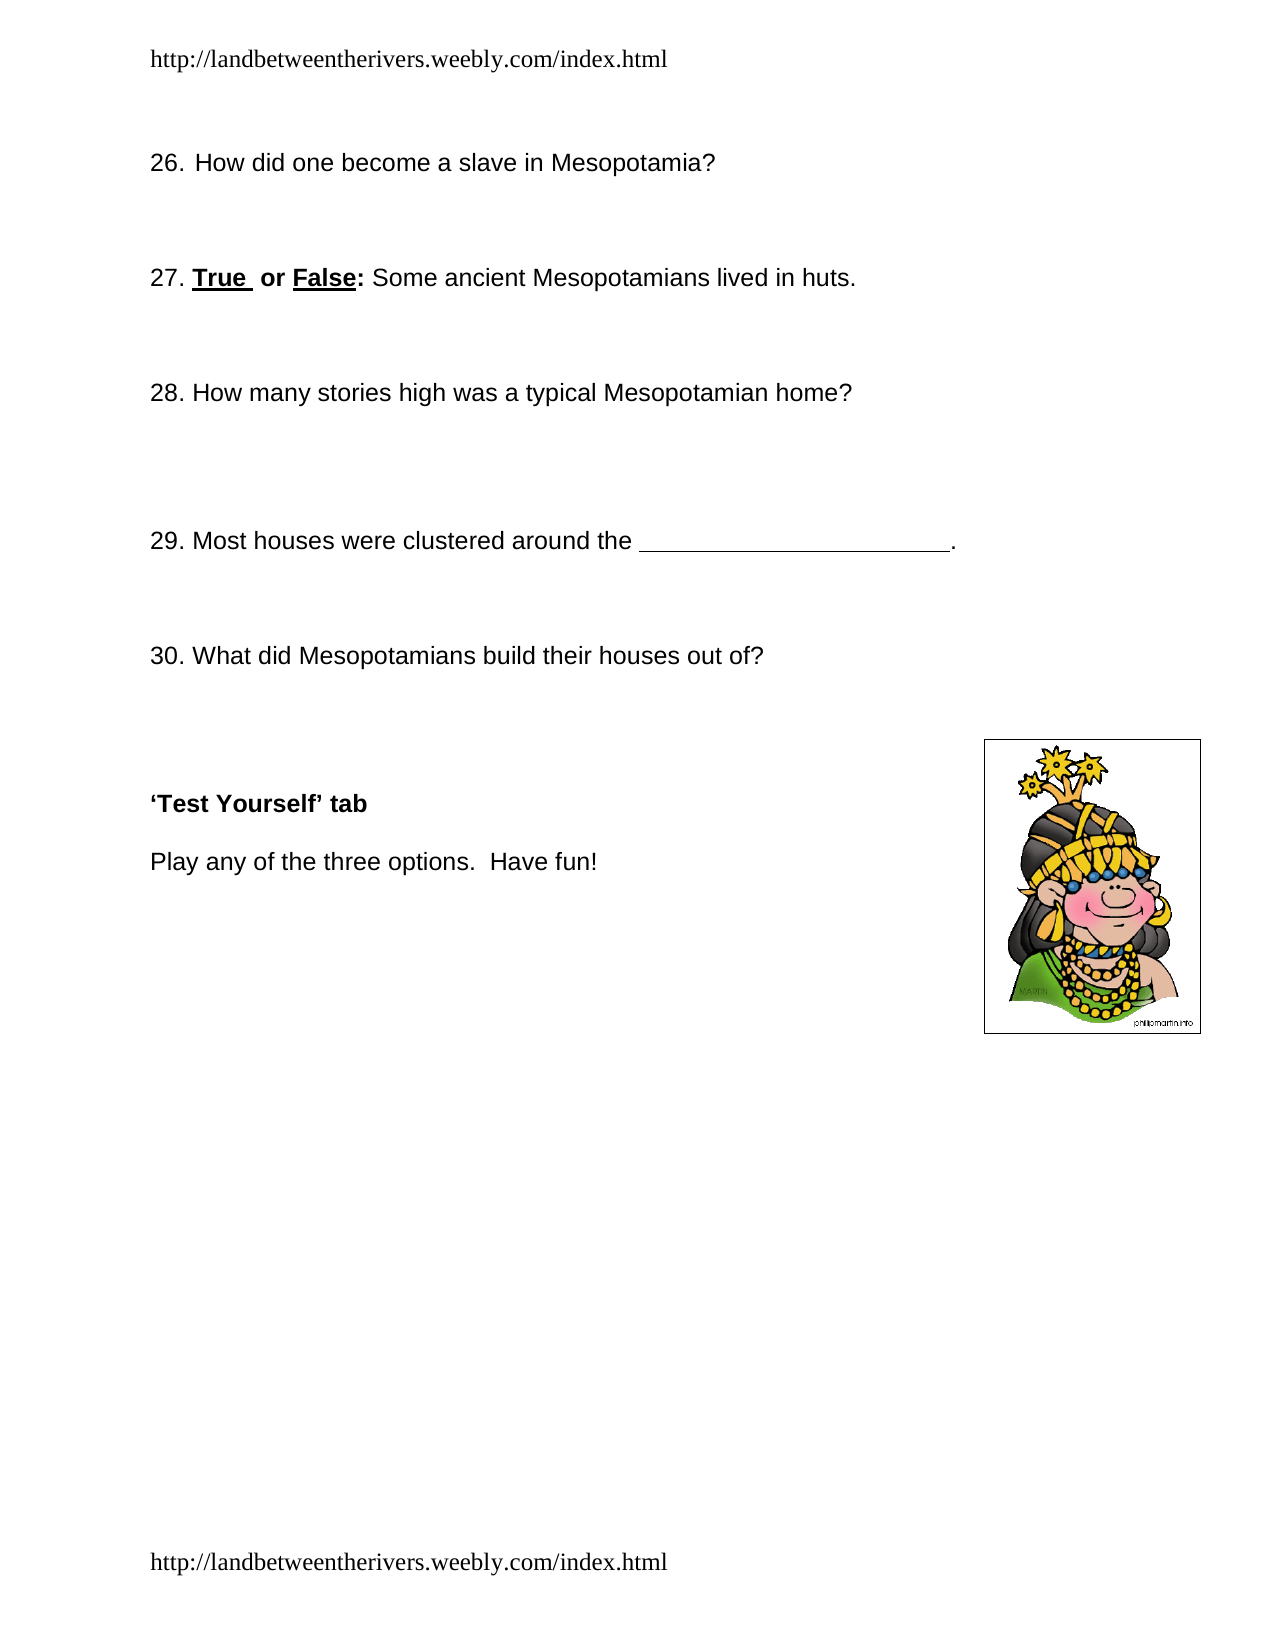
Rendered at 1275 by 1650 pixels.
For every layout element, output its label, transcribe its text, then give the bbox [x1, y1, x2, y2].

text 27. True or False: Some ancient Mesopotamians lived in huts. [150, 263, 1214, 291]
picture [985, 818, 1200, 846]
text 30. What did Mesopotamians build their houses out of? [150, 641, 1214, 670]
text Play any of the three options. Have fun! [150, 846, 1214, 875]
picture [985, 875, 1200, 1033]
text 29. Most houses were clustered around the . [150, 526, 1214, 555]
text 28. How many stories high was a typical Mesopotamian home? [150, 378, 1214, 407]
picture [985, 740, 1200, 789]
text ‘Test Yourself’ tab [150, 789, 1214, 818]
text 26. How did one become a slave in Mesopotamia? [150, 148, 1214, 177]
